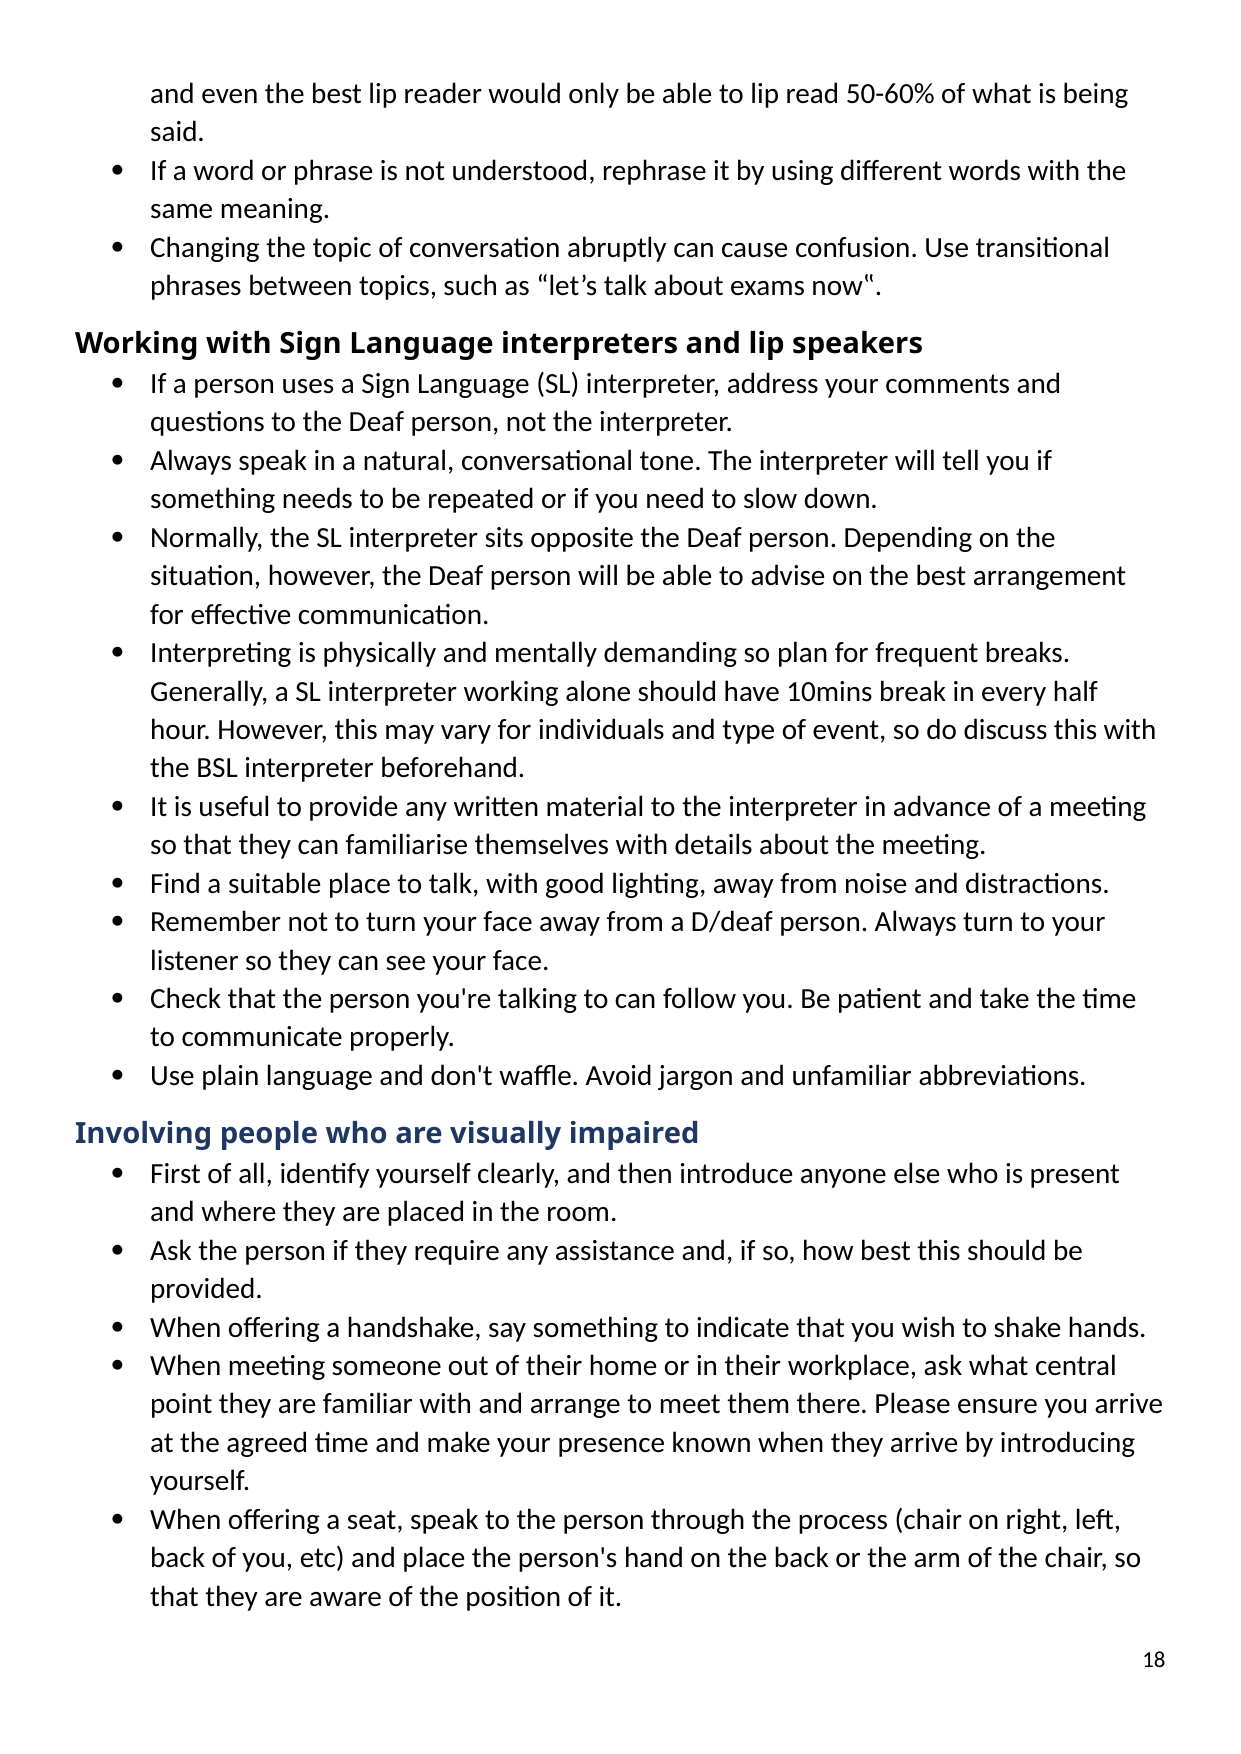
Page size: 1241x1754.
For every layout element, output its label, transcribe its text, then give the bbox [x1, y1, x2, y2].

list If a word or phrase is not understood, rephrase it by using different words with the same meaning. [112, 152, 1165, 226]
list Use plain language and don't waffle. Avoid jargon and unfamiliar abbreviations. [112, 1057, 1165, 1093]
subtitle Working with Sign Language interpreters and lip speakers [75, 322, 1165, 362]
list When offering a handshake, say something to indicate that you wish to shake hands. [112, 1309, 1165, 1344]
list Changing the topic of conversation abruptly can cause confusion. Use transitional phrases between topics, such as “let’s talk about exams now‟. [112, 229, 1165, 303]
list Normally, the SL interpreter sits opposite the Deaf person. Depending on the situation, however, the Deaf person will be able to advise on the best arrangement for effective communication. [112, 519, 1165, 631]
list Always speak in a natural, conversational tone. The interpreter will tell you if something needs to be repeated or if you need to slow down. [112, 442, 1165, 516]
list Check that the person you're talking to can follow you. Be patient and take the time to communicate properly. [112, 980, 1165, 1054]
list Interpreting is physically and mentally demanding so plan for frequent breaks. Generally, a SL interpreter working alone should have 10mins break in every half hour. However, this may vary for individuals and type of event, so do discuss this with the BSL interpreter beforehand. [112, 634, 1165, 785]
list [112, 75, 1165, 149]
subtitle Involving people who are visually impaired [75, 1112, 1165, 1152]
list Remember not to turn your face away from a D/deaf person. Always turn to your listener so they can see your face. [112, 903, 1165, 977]
list Ask the person if they require any assistance and, if so, how best this should be provided. [112, 1232, 1165, 1306]
list It is useful to provide any written material to the interpreter in advance of a meeting so that they can familiarise themselves with details about the meeting. [112, 788, 1165, 862]
list When meeting someone out of their home or in their workplace, ask what central point they are familiar with and arrange to meet them there. Please ensure you arrive at the agreed time and make your presence known when they arrive by introducing yourself. [112, 1347, 1165, 1498]
list When offering a seat, speak to the person through the process (chair on right, left, back of you, etc) and place the person's hand on the back or the arm of the chair, so that they are aware of the position of it. [112, 1501, 1165, 1613]
list Find a suitable place to talk, with good lighting, away from noise and distractions. [112, 865, 1165, 900]
list If a person uses a Sign Language (SL) interpreter, address your comments and questions to the Deaf person, not the interpreter. [112, 365, 1165, 439]
list First of all, identify yourself clearly, and then introduce anyone else who is present and where they are placed in the room. [112, 1155, 1165, 1229]
